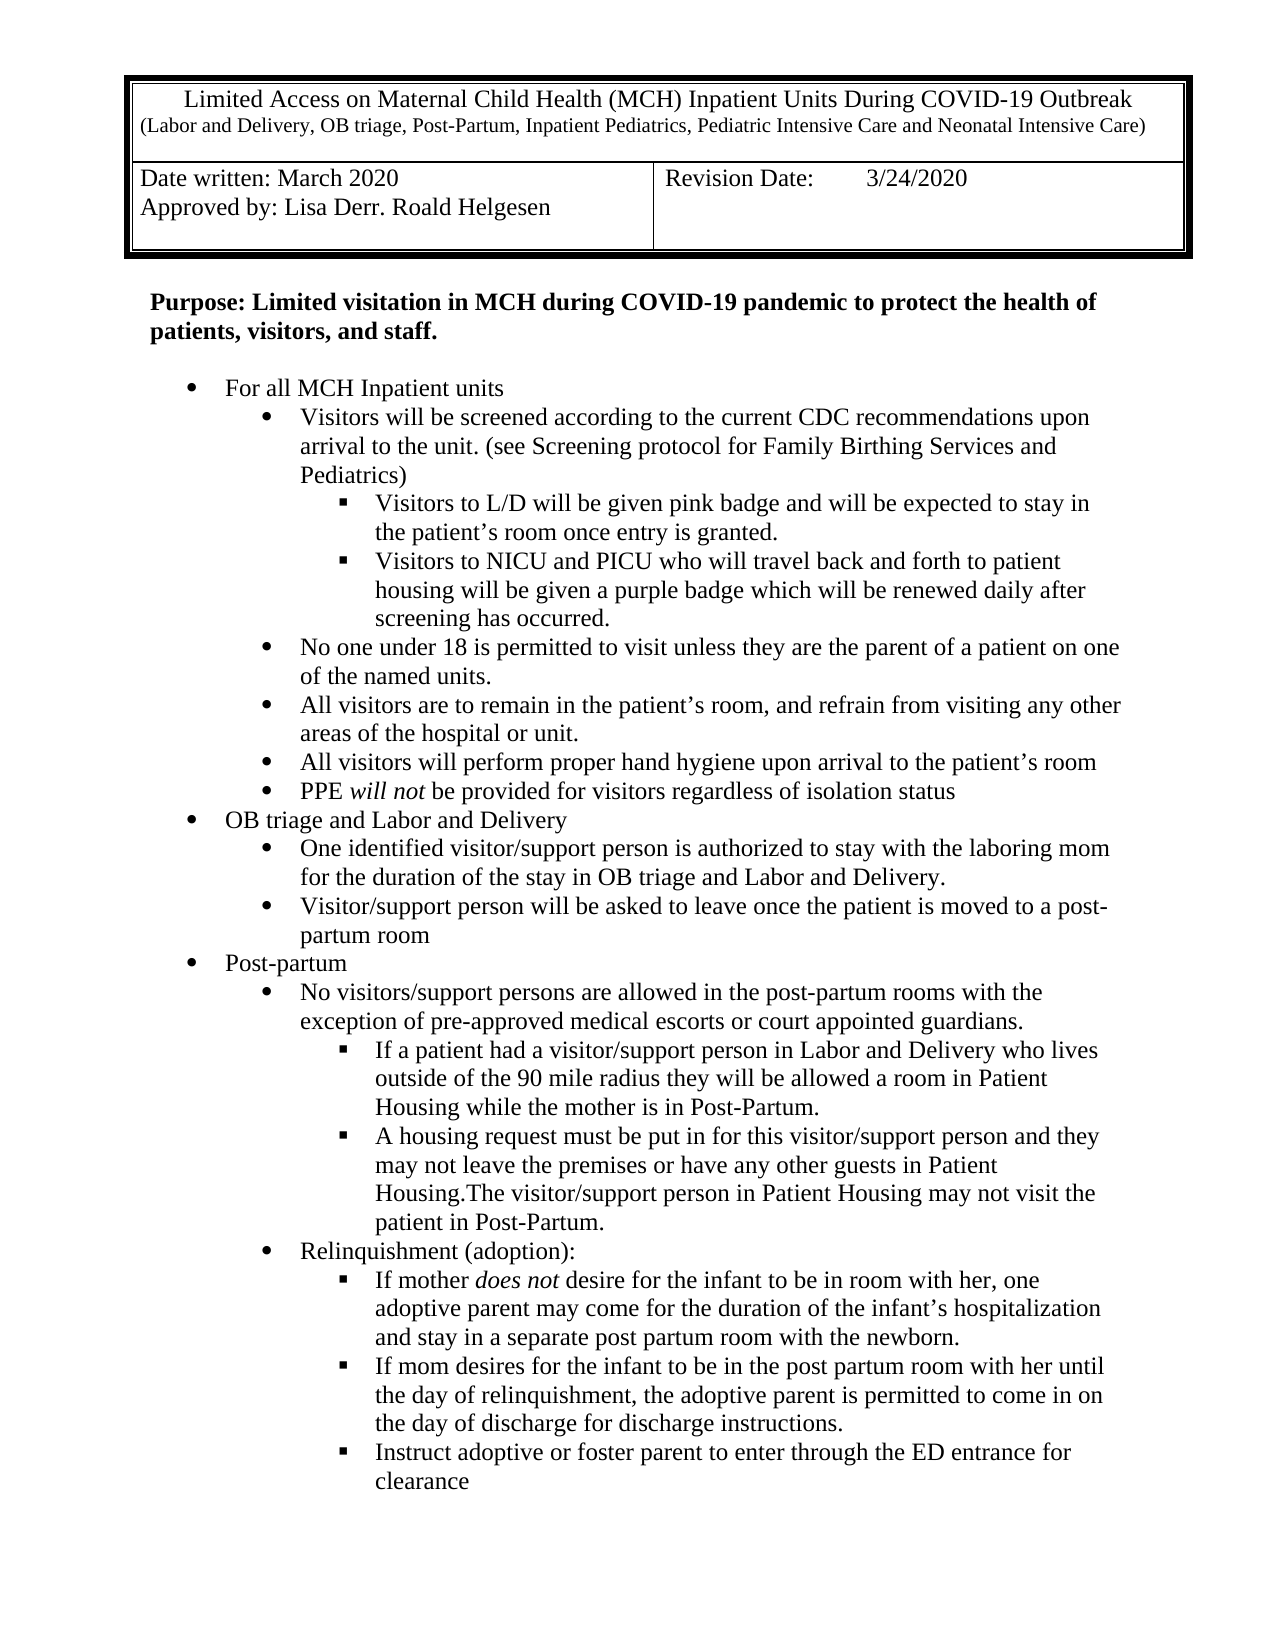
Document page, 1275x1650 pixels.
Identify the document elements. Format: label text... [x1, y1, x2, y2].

list For all MCH Inpatient units [187, 373, 1125, 402]
list If mother does not desire for the infant to be in room with her, one adoptive parent may come for the duration of the infant’s hospitalization and stay in a separate post partum room with the newborn. [337, 1265, 1125, 1351]
list Visitors to L/D will be given pink badge and will be expected to stay in the patient’s room once entry is granted. [337, 488, 1125, 546]
list One identified visitor/support person is authorized to stay with the laboring mom for the duration of the stay in OB triage and Labor and Delivery. [262, 833, 1125, 891]
list Post-partum [187, 948, 1125, 977]
list If mom desires for the infant to be in the post partum room with her until the day of relinquishment, the adoptive parent is permitted to come in on the day of discharge for discharge instructions. [337, 1351, 1125, 1437]
list Relinquishment (adoption): [262, 1236, 1125, 1265]
list If a patient had a visitor/support person in Labor and Delivery who lives outside of the 90 mile radius they will be allowed a room in Patient Housing while the mother is in Post-Partum. [337, 1035, 1125, 1121]
list OB triage and Labor and Delivery [187, 805, 1125, 833]
list No one under 18 is permitted to visit unless they are the parent of a patient on one of the named units. [262, 632, 1125, 690]
text Purpose: Limited visitation in MCH during COVID-19 pandemic to protect the health of patients, visitors, and staff. [150, 287, 1125, 345]
list All visitors will perform proper hand hygiene upon arrival to the patient’s room [262, 747, 1125, 776]
list Visitors will be screened according to the current CDC recommendations upon arrival to the unit. (see Screening protocol for Family Birthing Services and Pediatrics) [262, 402, 1125, 488]
list Visitors to NICU and PICU who will travel back and forth to patient housing will be given a purple badge which will be renewed daily after screening has occurred. [337, 546, 1125, 632]
list Instruct adoptive or foster parent to enter through the ED entrance for clearance [337, 1437, 1125, 1495]
list All visitors are to remain in the patient’s room, and refrain from visiting any other areas of the hospital or unit. [262, 690, 1125, 747]
list No visitors/support persons are allowed in the post-partum rooms with the exception of pre-approved medical escorts or court appointed guardians. [262, 977, 1125, 1035]
list PPE will not be provided for visitors regardless of isolation status [262, 776, 1125, 805]
list A housing request must be put in for this visitor/support person and they may not leave the premises or have any other guests in Patient Housing.The visitor/support person in Patient Housing may not visit the patient in Post-Partum. [337, 1121, 1125, 1236]
list Visitor/support person will be asked to leave once the patient is moved to a post-partum room [262, 891, 1125, 948]
